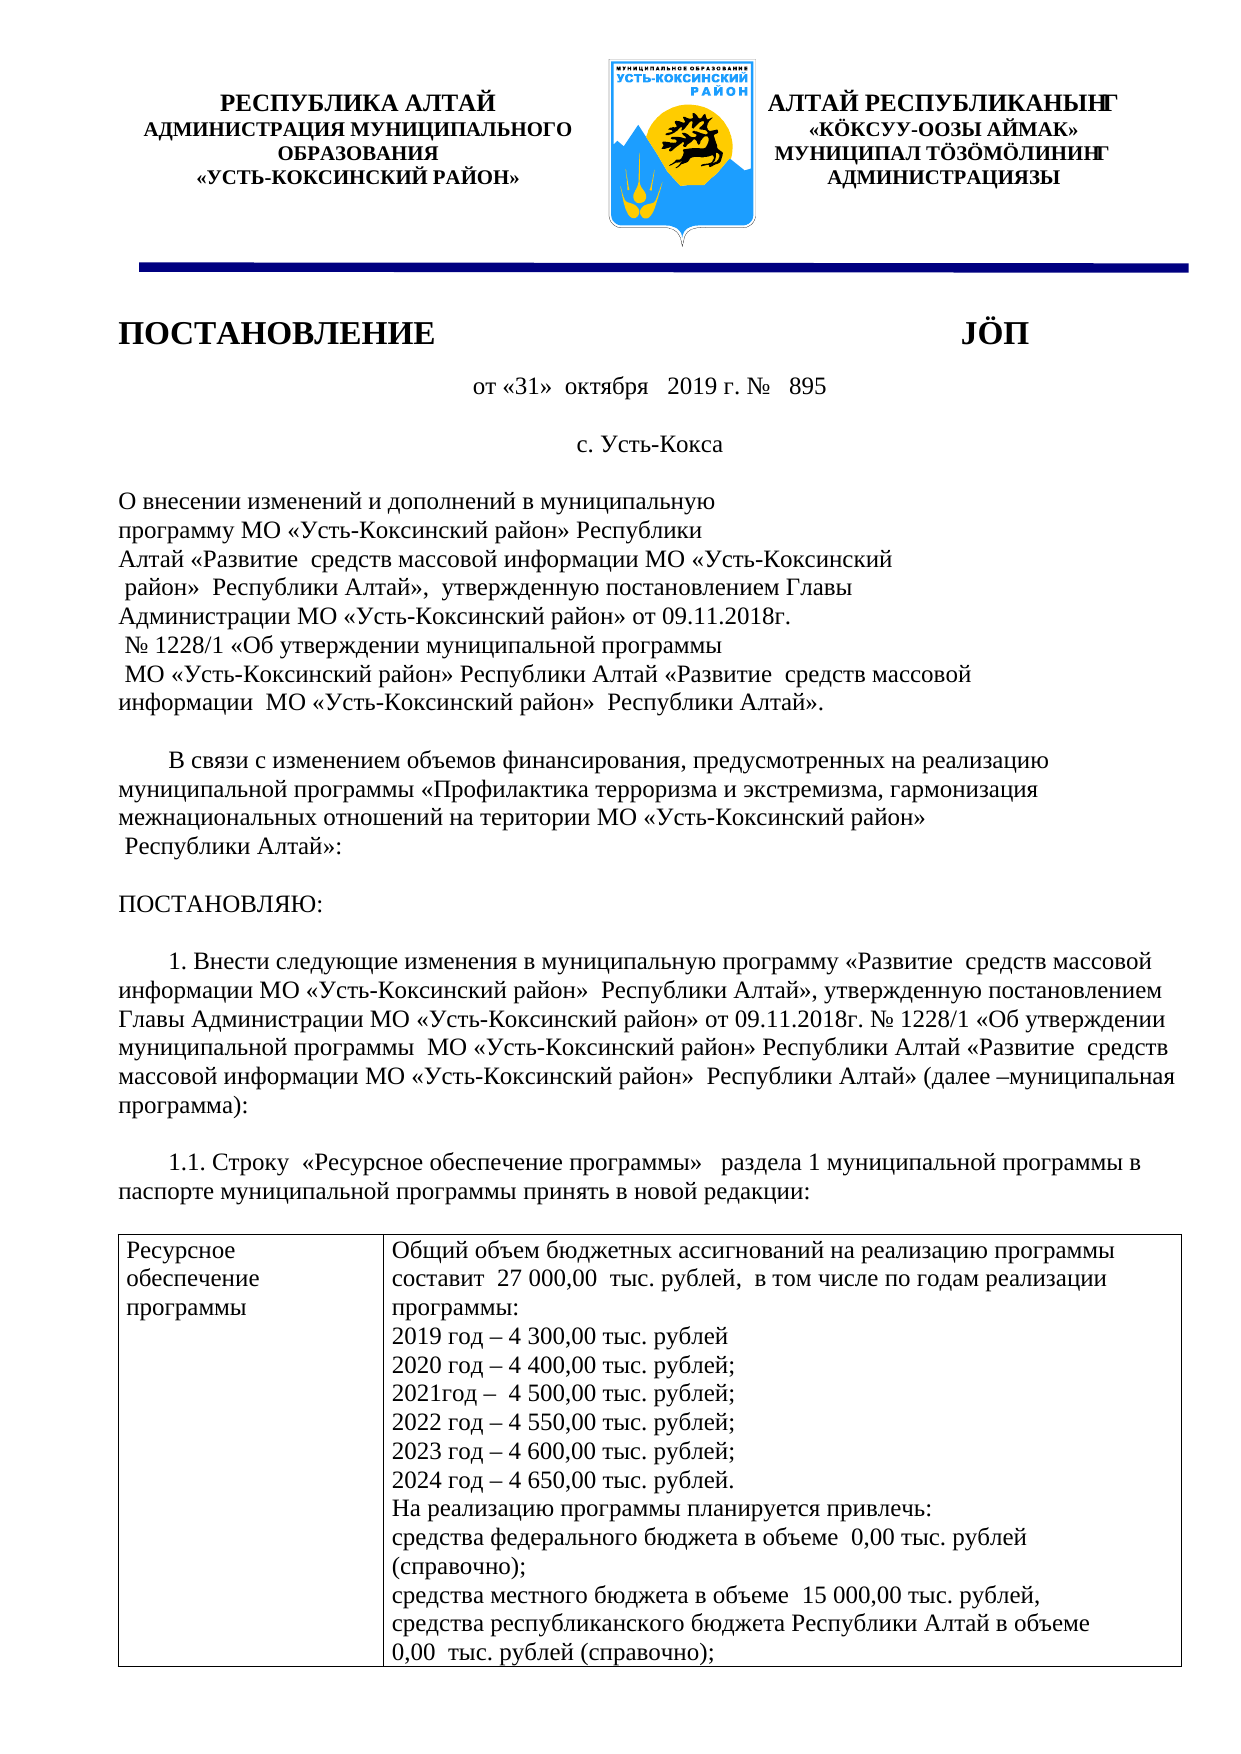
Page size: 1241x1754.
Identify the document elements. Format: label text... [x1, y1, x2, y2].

text ПОСТАНОВЛЯЮ: [118, 889, 1181, 917]
text программу МО «Усть-Коксинский район» Республики [118, 515, 1181, 544]
text от «31» октября 2019 г. № 895 [118, 371, 1181, 400]
text Администрации МО «Усть-Коксинский район» от 09.11.2018г. [118, 601, 1181, 630]
text № 1228/1 «Об утверждении муниципальной программы [118, 630, 1181, 659]
text с. Усть-Кокса [118, 429, 1181, 457]
text Алтай «Развитие средств массовой информации МО «Усть-Коксинский [118, 544, 1181, 572]
text 1. Внести следующие изменения в муниципальную программу «Развитие средств массовой информации МО «Усть-Коксинский район» Республики Алтай», утвержденную постановлением Главы Администрации МО «Усть-Коксинский район» от 09.11.2018г. № 1228/1 «Об утверждении муниципальной программы МО «Усть-Коксинский район» Республики Алтай «Развитие средств массовой информации МО «Усть-Коксинский район» Республики Алтай» (далее –муниципальная программа): [118, 946, 1181, 1119]
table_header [119, 1235, 383, 1666]
table_header [609, 220, 756, 262]
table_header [384, 1235, 1181, 1666]
table_header АЛТАЙ РЕСПУБЛИКАНЫНГ «КÖКСУУ-ООЗЫ АЙМАК» МУНИЦИПАЛ ТÖЗÖМÖЛИНИНГ АДМИНИСТРАЦИЯЗЫ [756, 59, 1131, 263]
table_header РЕСПУБЛИКА АЛТАЙ АДМИНИСТРАЦИЯ МУНИЦИПАЛЬНОГО ОБРАЗОВАНИЯ «УСТЬ-КОКСИНСКИЙ РАЙОН» [107, 59, 609, 275]
text МО «Усть-Коксинский район» Республики Алтай «Развитие средств массовой [118, 659, 1181, 687]
text 1.1. Строку «Ресурсное обеспечение программы» раздела 1 муниципальной программы в паспорте муниципальной программы принять в новой редакции: [118, 1147, 1181, 1205]
text О внесении изменений и дополнений в муниципальную [118, 486, 1181, 515]
text район» Республики Алтай», утвержденную постановлением Главы [118, 572, 1181, 601]
text ПОСТАНОВЛЕНИЕ JÖП [118, 314, 1181, 352]
text информации МО «Усть-Коксинский район» Республики Алтай». [118, 687, 1181, 716]
text Республики Алтай»: [118, 831, 1181, 860]
text В связи с изменением объемов финансирования, предусмотренных на реализацию муниципальной программы «Профилактика терроризма и экстремизма, гармонизация межнациональных отношений на територии МО «Усть-Коксинский район» [118, 745, 1181, 831]
table_header [614, 64, 750, 170]
